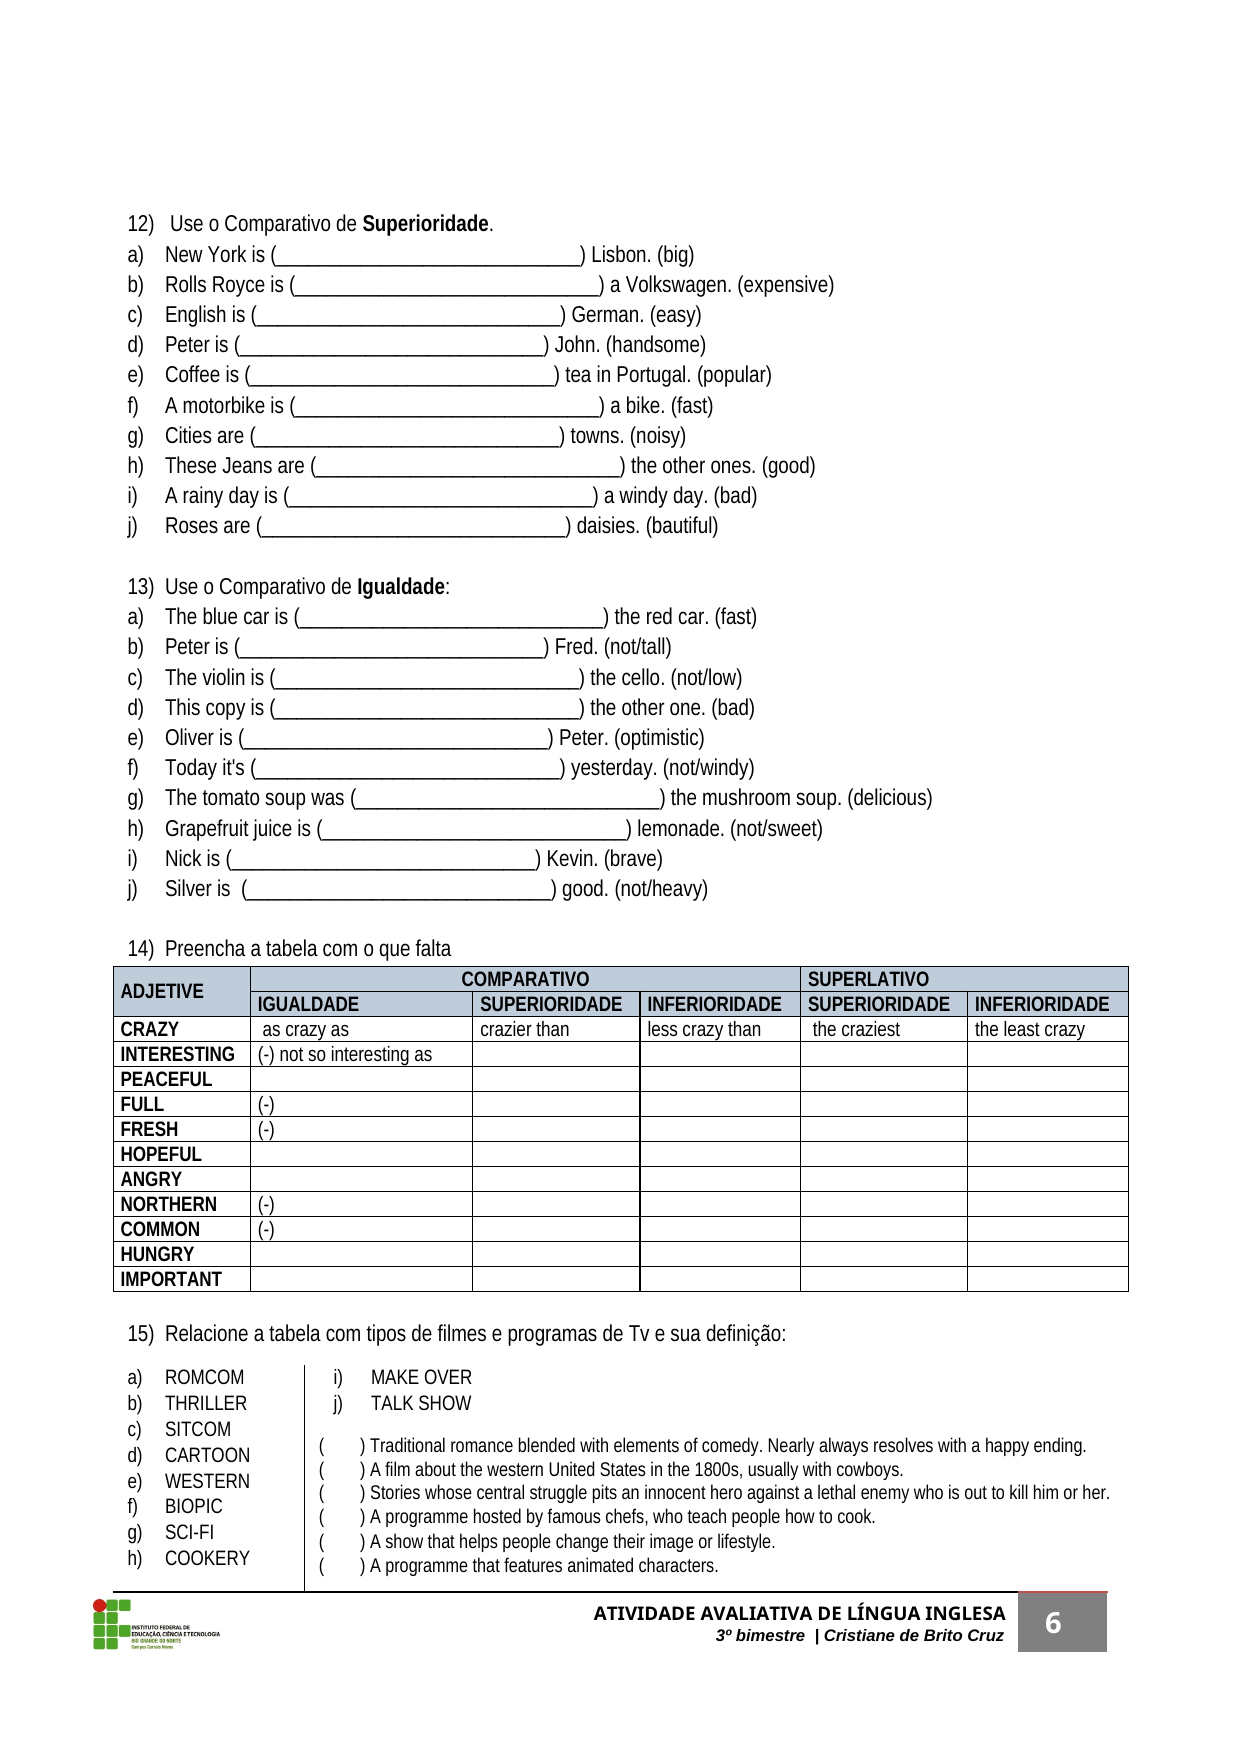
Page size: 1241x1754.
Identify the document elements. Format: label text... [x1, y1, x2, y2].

table_cell [968, 1192, 1128, 1216]
table_cell [968, 1067, 1128, 1091]
list Cities are (_____________________________) towns. (noisy) [127, 422, 1128, 448]
list WESTERN [127, 1468, 289, 1492]
table_cell (-) [251, 1217, 472, 1241]
table_cell [251, 1167, 472, 1191]
list The tomato soup was (_____________________________) the mushroom soup. (delicious) [127, 784, 1128, 811]
table_cell [641, 1142, 800, 1166]
table_cell [473, 1192, 639, 1216]
table_cell as crazy as [251, 1017, 472, 1041]
table_cell [968, 1117, 1128, 1141]
table_cell [801, 1142, 967, 1166]
list Peter is (_____________________________) John. (handsome) [127, 331, 1128, 358]
table_cell [801, 1242, 967, 1266]
list This copy is (_____________________________) the other one. (bad) [127, 694, 1128, 720]
table_cell FULL [114, 1092, 250, 1116]
table_cell [251, 1267, 472, 1291]
list Coffee is (_____________________________) tea in Portugal. (popular) [127, 361, 1128, 388]
list ROMCOM [127, 1365, 289, 1389]
table_cell [641, 1217, 800, 1241]
table_cell PEACEFUL [114, 1067, 250, 1091]
table_cell [968, 1042, 1128, 1066]
table_cell [251, 1142, 472, 1166]
table_cell [968, 1242, 1128, 1266]
list Nick is (_____________________________) Kevin. (brave) [127, 845, 1128, 871]
table_cell [641, 1242, 800, 1266]
table_cell (-) [251, 1192, 472, 1216]
table_cell FRESH [114, 1117, 250, 1141]
table_cell [968, 1267, 1128, 1291]
table_cell (-) not so interesting as [251, 1042, 472, 1066]
list Peter is (_____________________________) Fred. (not/tall) [127, 633, 1128, 660]
list New York is (_____________________________) Lisbon. (big) [127, 241, 1128, 267]
table_cell [641, 1092, 800, 1116]
table_cell [968, 1217, 1128, 1241]
list Use o Comparativo de Igualdade: [127, 573, 1128, 599]
table_cell [801, 1267, 967, 1291]
table_cell [473, 1117, 639, 1141]
table_cell [641, 1067, 800, 1091]
table_cell IMPORTANT [114, 1267, 250, 1291]
table_cell [473, 1167, 639, 1191]
table_cell SUPERIORIDADE [801, 992, 967, 1016]
table_cell HUNGRY [114, 1242, 250, 1266]
table_cell [641, 1042, 800, 1066]
table_header COMPARATIVO [251, 967, 800, 991]
text ( ) A show that helps people change their image or lifestyle. [318, 1530, 1128, 1552]
table_cell HOPEFUL [114, 1142, 250, 1166]
text ( ) Traditional romance blended with elements of comedy. Nearly always resolves with a happy ending. [318, 1433, 1128, 1456]
list Today it's (_____________________________) yesterday. (not/windy) [127, 754, 1128, 781]
table_cell COMMON [114, 1217, 250, 1241]
list MAKE OVER [333, 1365, 1128, 1389]
text ( ) A programme hosted by famous chefs, who teach people how to cook. [318, 1505, 1128, 1528]
table_cell [801, 1067, 967, 1091]
table_cell [801, 1092, 967, 1116]
list SITCOM [127, 1417, 289, 1441]
table_header ADJETIVE [114, 967, 250, 1016]
list Relacione a tabela com tipos de filmes e programas de Tv e sua definição: [127, 1320, 1128, 1346]
list These Jeans are (_____________________________) the other ones. (good) [127, 452, 1128, 478]
list TALK SHOW [333, 1391, 1128, 1415]
table_cell [473, 1067, 639, 1091]
list Use o Comparativo de Superioridade. [127, 210, 1128, 237]
table_cell INFERIORIDADE [968, 992, 1128, 1016]
list COOKERY [127, 1546, 289, 1570]
text ( ) A film about the western United States in the 1800s, usually with cowboys. [318, 1458, 1128, 1481]
list Preencha a tabela com o que falta [127, 935, 1128, 962]
list A motorbike is (_____________________________) a bike. (fast) [127, 392, 1128, 418]
table_header SUPERLATIVO [801, 967, 1128, 991]
table_cell [801, 1192, 967, 1216]
list Roses are (_____________________________) daisies. (bautiful) [127, 512, 1128, 539]
table_cell [641, 1267, 800, 1291]
table_cell (-) [251, 1117, 472, 1141]
table_cell CRAZY [114, 1017, 250, 1041]
picture [88, 1598, 224, 1650]
table_cell ANGRY [114, 1167, 250, 1191]
list English is (_____________________________) German. (easy) [127, 301, 1128, 327]
table_cell IGUALDADE [251, 992, 472, 1016]
table_cell [801, 1117, 967, 1141]
table_cell [473, 1267, 639, 1291]
table_cell less crazy than [641, 1017, 800, 1041]
table_cell [641, 1117, 800, 1141]
table_cell [473, 1042, 639, 1066]
list The violin is (_____________________________) the cello. (not/low) [127, 663, 1128, 690]
table_cell INTERESTING [114, 1042, 250, 1066]
table_cell [251, 1067, 472, 1091]
table_cell [473, 1217, 639, 1241]
list THRILLER [127, 1391, 289, 1415]
list CARTOON [127, 1443, 289, 1467]
list A rainy day is (_____________________________) a windy day. (bad) [127, 482, 1128, 509]
table_cell [968, 1092, 1128, 1116]
list The blue car is (_____________________________) the red car. (fast) [127, 603, 1128, 629]
table_cell [473, 1142, 639, 1166]
table_cell INFERIORIDADE [641, 992, 800, 1016]
table_cell [968, 1142, 1128, 1166]
table_cell [968, 1167, 1128, 1191]
list Oliver is (_____________________________) Peter. (optimistic) [127, 724, 1128, 750]
table_cell (-) [251, 1092, 472, 1116]
table_cell [641, 1192, 800, 1216]
table_cell the least crazy [968, 1017, 1128, 1041]
text ( ) A programme that features animated characters. [318, 1554, 1128, 1577]
list Rolls Royce is (_____________________________) a Volkswagen. (expensive) [127, 271, 1128, 297]
table_cell [801, 1167, 967, 1191]
text ( ) Stories whose central struggle pits an innocent hero against a lethal enemy who is out to kill him or her. [318, 1481, 1128, 1503]
table_cell [801, 1042, 967, 1066]
list BIOPIC [127, 1494, 289, 1518]
list Grapefruit juice is (_____________________________) lemonade. (not/sweet) [127, 814, 1128, 841]
table_cell SUPERIORIDADE [473, 992, 639, 1016]
list Silver is (_____________________________) good. (not/heavy) [127, 875, 1128, 901]
table_cell the craziest [801, 1017, 967, 1041]
table_cell [473, 1242, 639, 1266]
table_cell NORTHERN [114, 1192, 250, 1216]
table_cell [641, 1167, 800, 1191]
list SCI-FI [127, 1520, 289, 1544]
table_cell [251, 1242, 472, 1266]
table_cell [473, 1092, 639, 1116]
table_cell crazier than [473, 1017, 639, 1041]
table_cell [801, 1217, 967, 1241]
